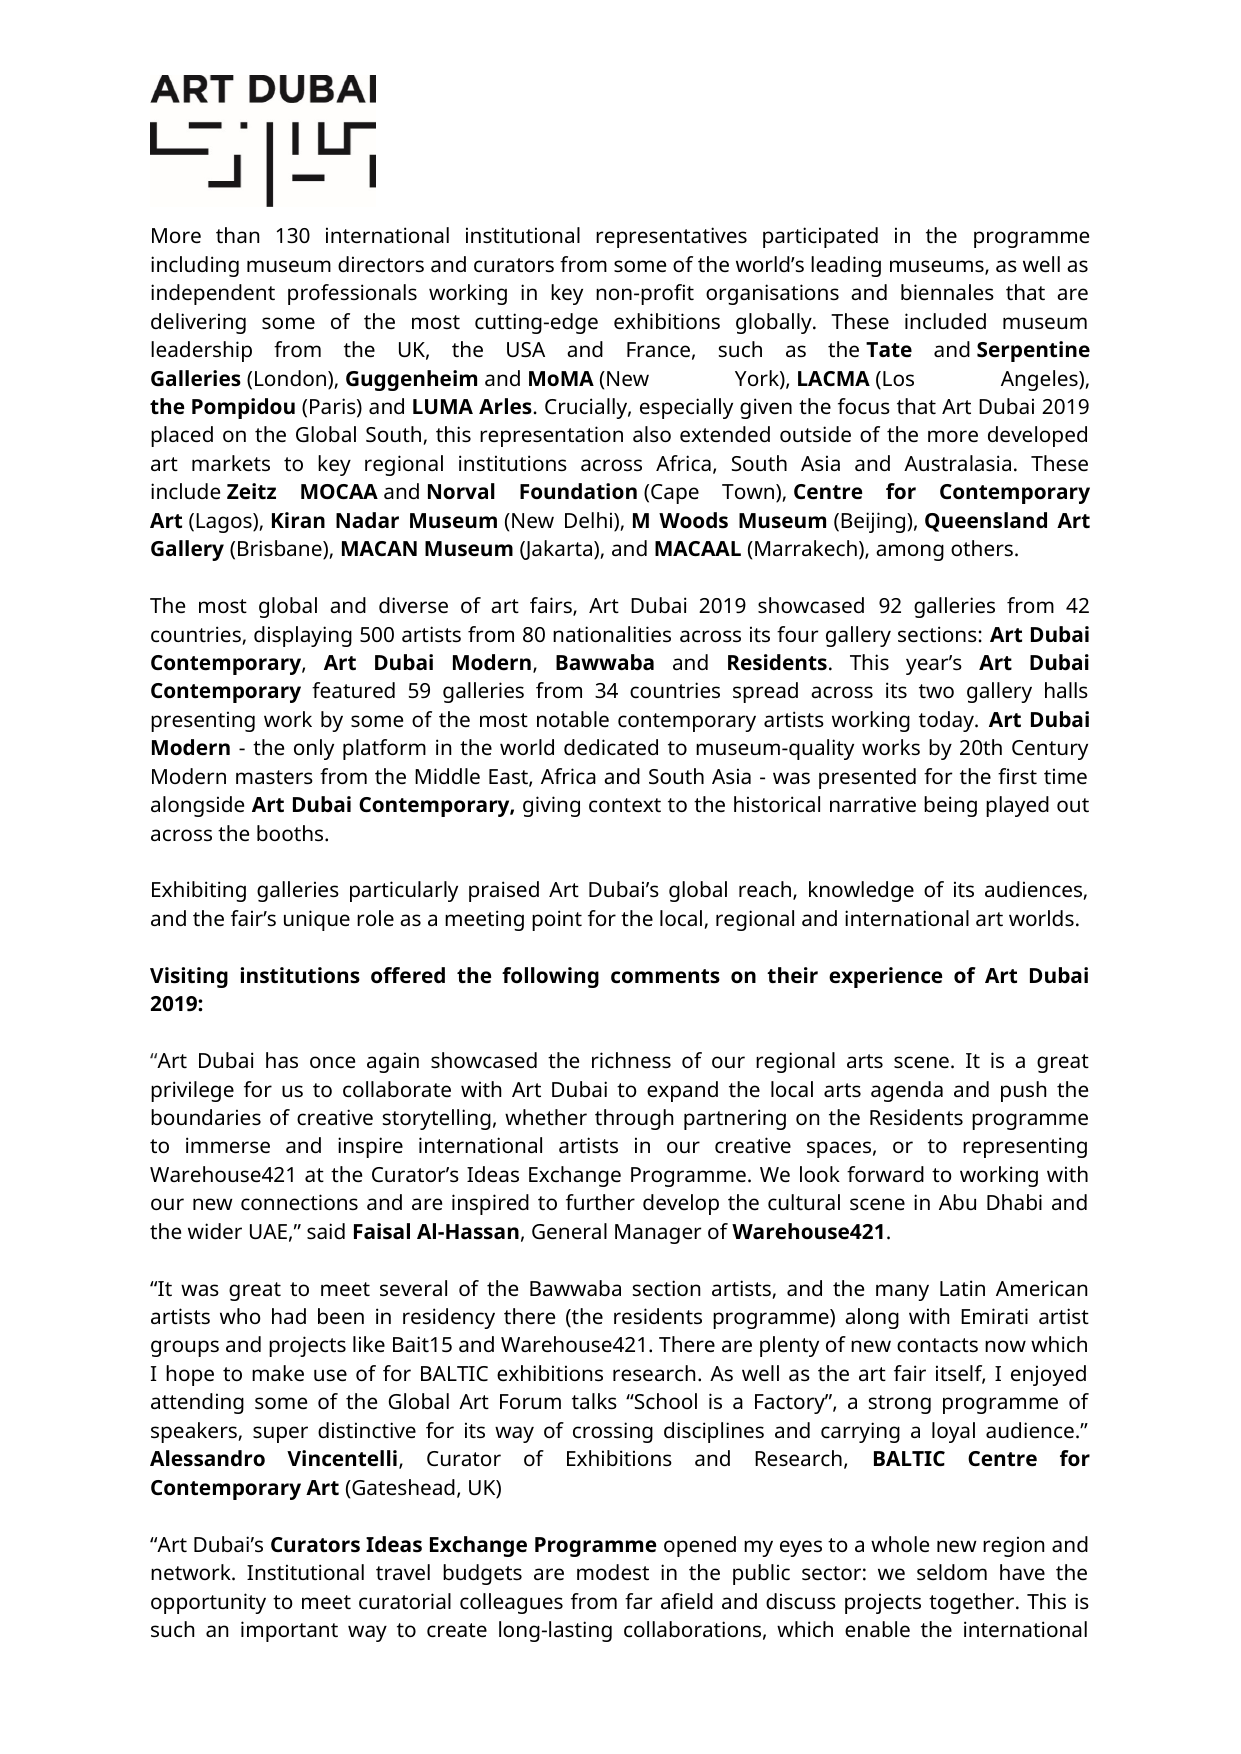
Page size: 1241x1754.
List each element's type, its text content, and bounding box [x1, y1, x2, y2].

text Exhibiting galleries particularly praised Art Dubai’s global reach, knowledge of its audiences, and the fair’s unique role as a meeting point for the local, regional and international art worlds. [150, 876, 1090, 932]
text “Art Dubai has once again showcased the richness of our regional arts scene. It is a great privilege for us to collaborate with Art Dubai to expand the local arts agenda and push the boundaries of creative storytelling, whether through partnering on the Residents programme to immerse and inspire international artists in our creative spaces, or to representing Warehouse421 at the Curator’s Ideas Exchange Programme. We look forward to working with our new connections and are inspired to further develop the cultural scene in Abu Dhabi and the wider UAE,” said Faisal Al-Hassan, General Manager of Warehouse421. [150, 1046, 1090, 1245]
text “It was great to meet several of the Bawwaba section artists, and the many Latin American artists who had been in residency there (the residents programme) along with Emirati artist groups and projects like Bait15 and Warehouse421. There are plenty of new contacts now which I hope to make use of for BALTIC exhibitions research. As well as the art fair itself, I enjoyed attending some of the Global Art Forum talks “School is a Factory”, a strong programme of speakers, super distinctive for its way of crossing disciplines and carrying a loyal audience.” Alessandro Vincentelli, Curator of Exhibitions and Research, BALTIC Centre for Contemporary Art (Gateshead, UK) [150, 1274, 1090, 1501]
text More than 130 international institutional representatives participated in the programme including museum directors and curators from some of the world’s leading museums, as well as independent professionals working in key non-profit organisations and biennales that are delivering some of the most cutting-edge exhibitions globally. These included museum leadership from the UK, the USA and France, such as the Tate and Serpentine Galleries (London), Guggenheim and MoMA (New York), LACMA (Los Angeles), the Pompidou (Paris) and LUMA Arles. Crucially, especially given the focus that Art Dubai 2019 placed on the Global South, this representation also extended outside of the more developed art markets to key regional institutions across Africa, South Asia and Australasia. These include Zeitz MOCAA and Norval Foundation (Cape Town), Centre for Contemporary Art (Lagos), Kiran Nadar Museum (New Delhi), M Woods Museum (Beijing), Queensland Art Gallery (Brisbane), MACAN Museum (Jakarta), and MACAAL (Marrakech), among others. [150, 222, 1090, 563]
picture [150, 75, 376, 207]
text Visiting institutions offered the following comments on their experience of Art Dubai 2019: [150, 961, 1090, 1018]
text The most global and diverse of art fairs, Art Dubai 2019 showcased 92 galleries from 42 countries, displaying 500 artists from 80 nationalities across its four gallery sections: Art Dubai Contemporary, Art Dubai Modern, Bawwaba and Residents. This year’s Art Dubai Contemporary featured 59 galleries from 34 countries spread across its two gallery halls presenting work by some of the most notable contemporary artists working today. Art Dubai Modern - the only platform in the world dedicated to museum-quality works by 20th Century Modern masters from the Middle East, Africa and South Asia - was presented for the first time alongside Art Dubai Contemporary, giving context to the historical narrative being played out across the booths. [150, 591, 1090, 847]
